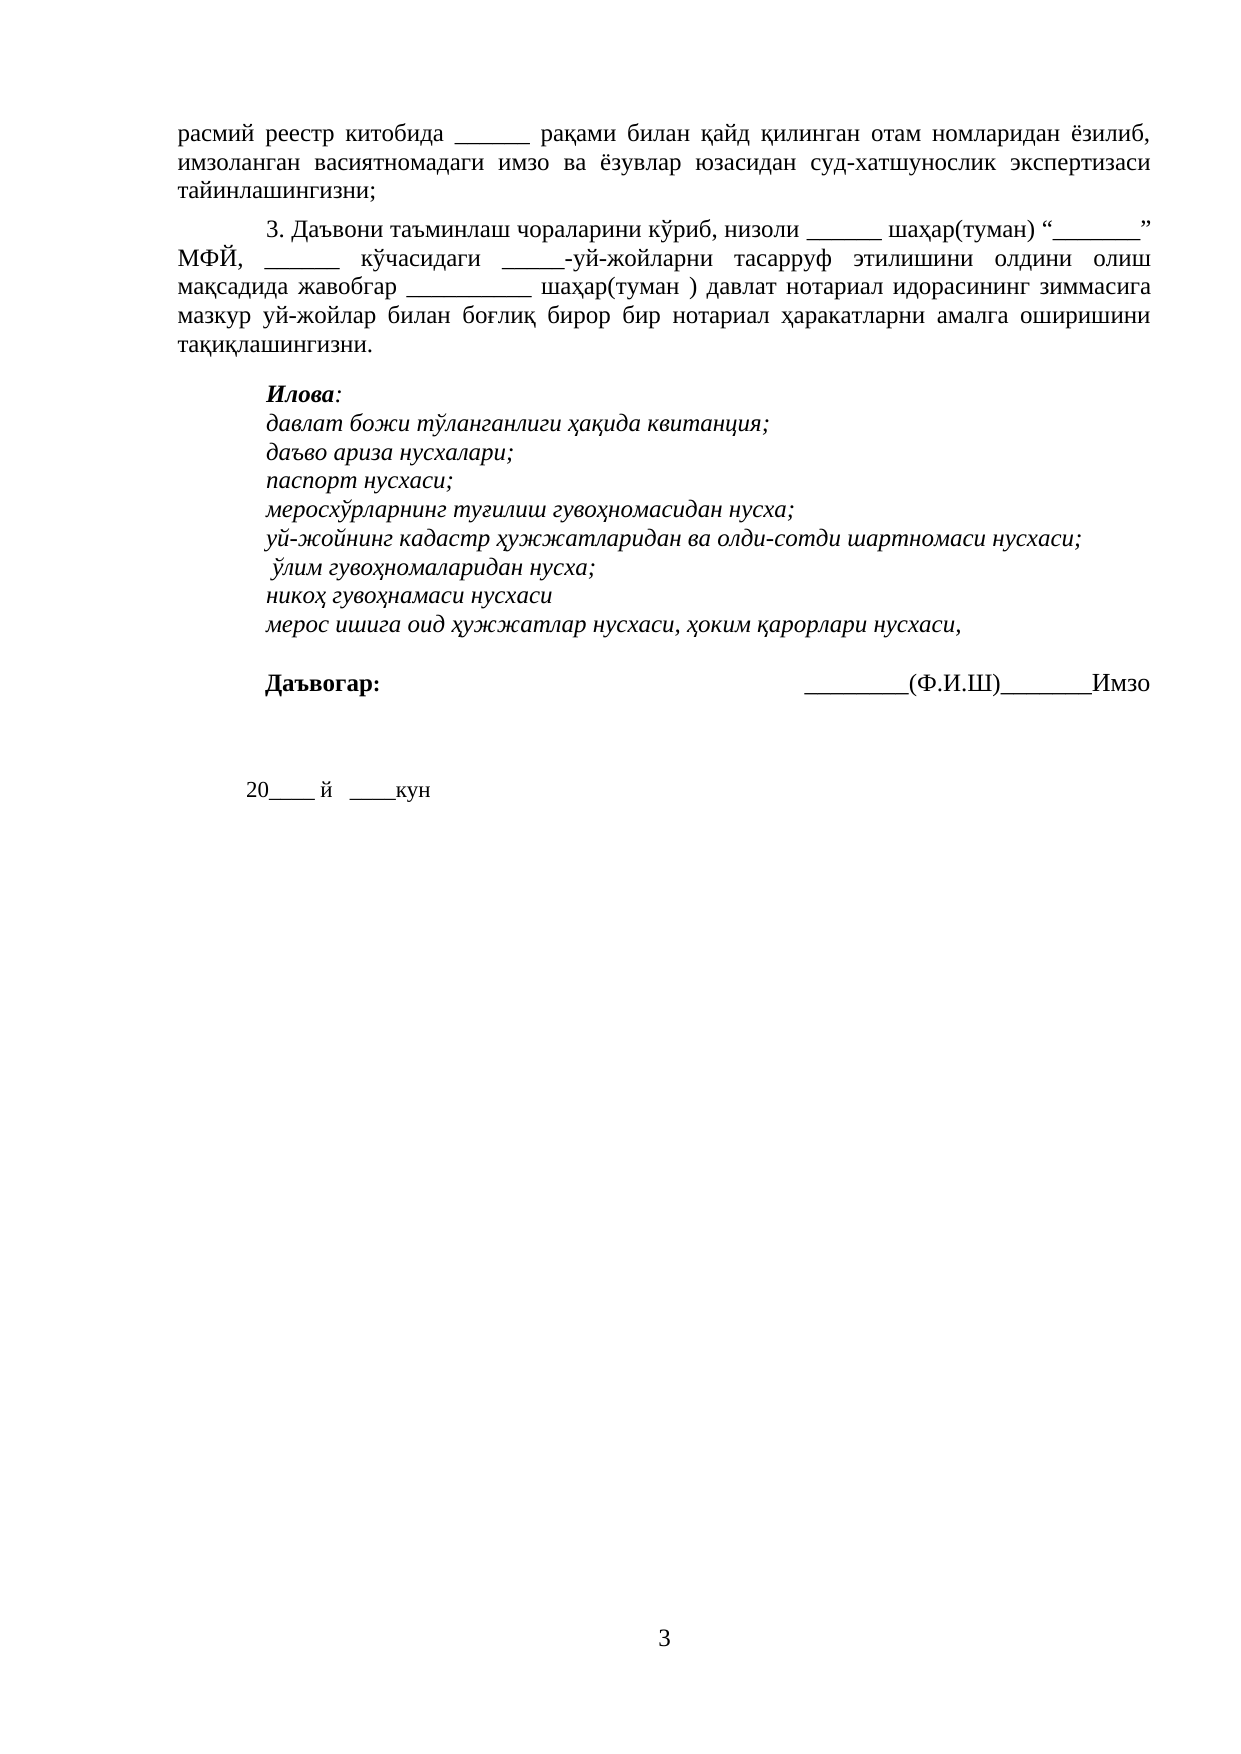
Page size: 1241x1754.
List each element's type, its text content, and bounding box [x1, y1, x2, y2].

text даъво ариза нусхалари; [177, 437, 1152, 466]
text паспорт нусхаси; [177, 466, 1152, 494]
text давлат божи тўланганлиги ҳақида квитанция; [177, 408, 1152, 437]
text меросхўрларнинг туғилиш гувоҳномасидан нусха; [177, 494, 1152, 523]
text Даъвогар: ________(Ф.И.Ш)_______Имзо [177, 667, 1152, 697]
text 20____ й ____кун [177, 776, 1152, 802]
text Илова: [177, 379, 1152, 408]
text уй-жойнинг кадастр ҳужжатларидан ва олди-сотди шартномаси нусхаси; [177, 523, 1152, 552]
text ўлим гувоҳномаларидан нусха; [177, 552, 1152, 581]
text мерос ишига оид ҳужжатлар нусхаси, ҳоким қарорлари нусхаси, [177, 609, 1152, 638]
text никоҳ гувоҳнамаси нусхаси [177, 581, 1152, 609]
text 3. Даъвони таъминлаш чораларини кўриб, низоли ______ шаҳар(туман) “_______” МФЙ, ______ кўчасидаги _____-уй-жойларни тасарруф этилишини олдини олиш мақсадида жавобгар __________ шаҳар(туман ) давлат нотариал идорасининг зиммасига мазкур уй-жойлар билан боғлиқ бирор бир нотариал ҳаракатларни амалга оширишини тақиқлашингизни. [177, 214, 1152, 358]
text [177, 118, 1152, 204]
